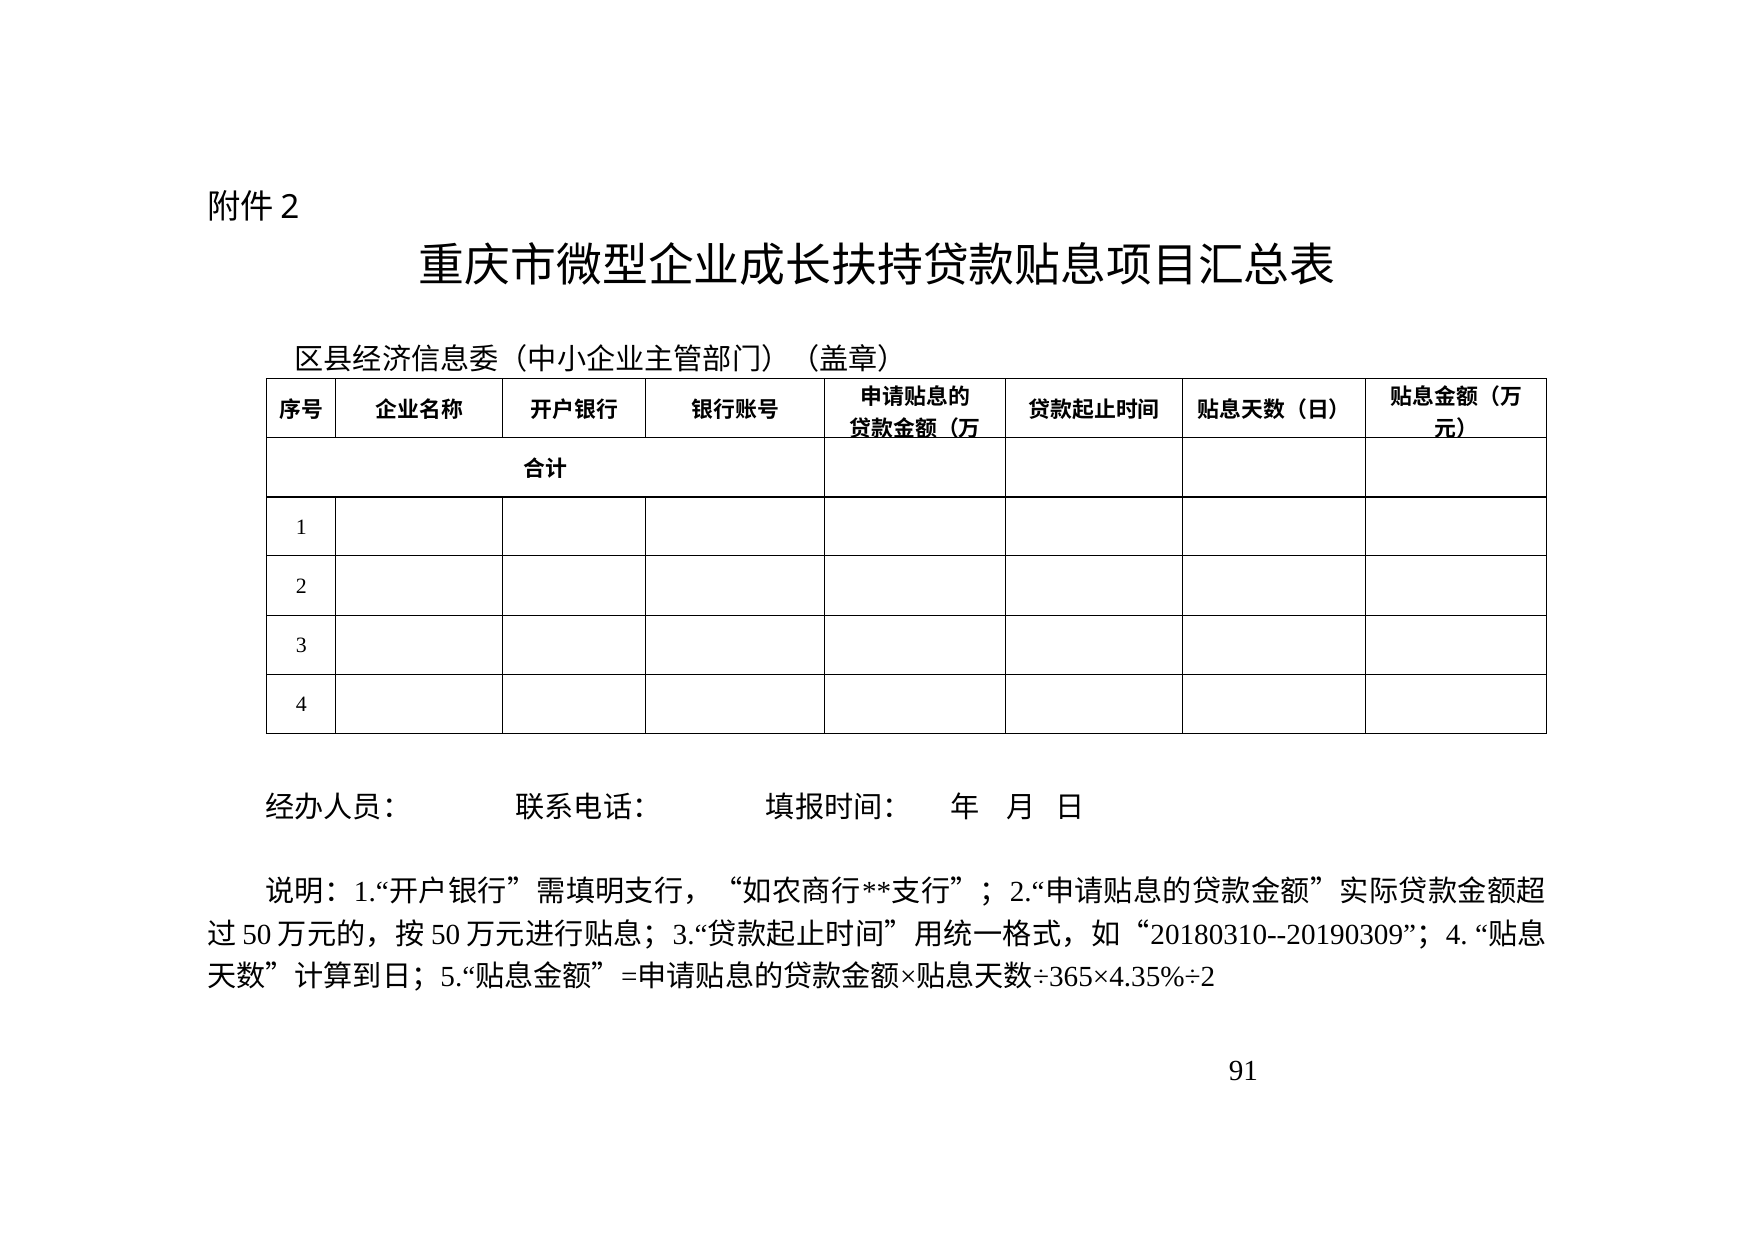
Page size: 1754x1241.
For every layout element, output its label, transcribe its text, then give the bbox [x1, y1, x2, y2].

text 经办人员： 联系电话： 填报时间： 年 月 日 [207, 784, 1547, 826]
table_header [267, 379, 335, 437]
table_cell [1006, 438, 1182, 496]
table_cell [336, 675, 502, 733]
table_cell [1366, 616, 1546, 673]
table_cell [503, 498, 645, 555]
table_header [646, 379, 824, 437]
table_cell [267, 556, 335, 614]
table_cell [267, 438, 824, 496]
text 区县经济信息委（中小企业主管部门）（盖章） [207, 336, 1547, 378]
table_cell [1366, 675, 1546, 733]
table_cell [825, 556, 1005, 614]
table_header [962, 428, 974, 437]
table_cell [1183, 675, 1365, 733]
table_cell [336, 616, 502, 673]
text 重庆市微型企业成长扶持贷款贴息项目汇总表 [207, 228, 1547, 294]
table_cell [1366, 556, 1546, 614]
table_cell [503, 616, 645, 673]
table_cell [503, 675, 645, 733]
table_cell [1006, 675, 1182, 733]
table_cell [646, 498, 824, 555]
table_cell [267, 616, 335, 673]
text 说明：1.“开户银行”需填明支行，“如农商行**支行”；2.“申请贴息的贷款金额”实际贷款金额超过50万元的，按50万元进行贴息；3.“贷款起止时间”用统一格式，如“20180310--20190309”；4. “贴息天数”计算到日；5.“贴息金额”=申请贴息的贷款金额×贴息天数÷365×4.35%÷2 [207, 868, 1547, 995]
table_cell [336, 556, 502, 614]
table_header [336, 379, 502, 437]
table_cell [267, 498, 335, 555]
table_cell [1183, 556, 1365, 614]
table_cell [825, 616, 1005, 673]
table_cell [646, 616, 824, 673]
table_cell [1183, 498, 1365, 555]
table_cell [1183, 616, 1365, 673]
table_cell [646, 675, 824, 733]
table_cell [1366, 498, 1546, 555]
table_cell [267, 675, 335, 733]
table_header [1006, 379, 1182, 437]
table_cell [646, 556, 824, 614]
text 附件2 [207, 165, 1547, 228]
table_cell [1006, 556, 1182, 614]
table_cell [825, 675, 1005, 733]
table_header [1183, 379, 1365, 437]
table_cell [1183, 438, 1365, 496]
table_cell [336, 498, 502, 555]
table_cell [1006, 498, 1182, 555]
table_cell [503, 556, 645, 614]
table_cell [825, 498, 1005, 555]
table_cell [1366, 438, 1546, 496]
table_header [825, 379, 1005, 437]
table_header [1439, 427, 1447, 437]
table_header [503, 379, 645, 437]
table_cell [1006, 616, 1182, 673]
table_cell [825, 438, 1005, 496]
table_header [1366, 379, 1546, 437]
